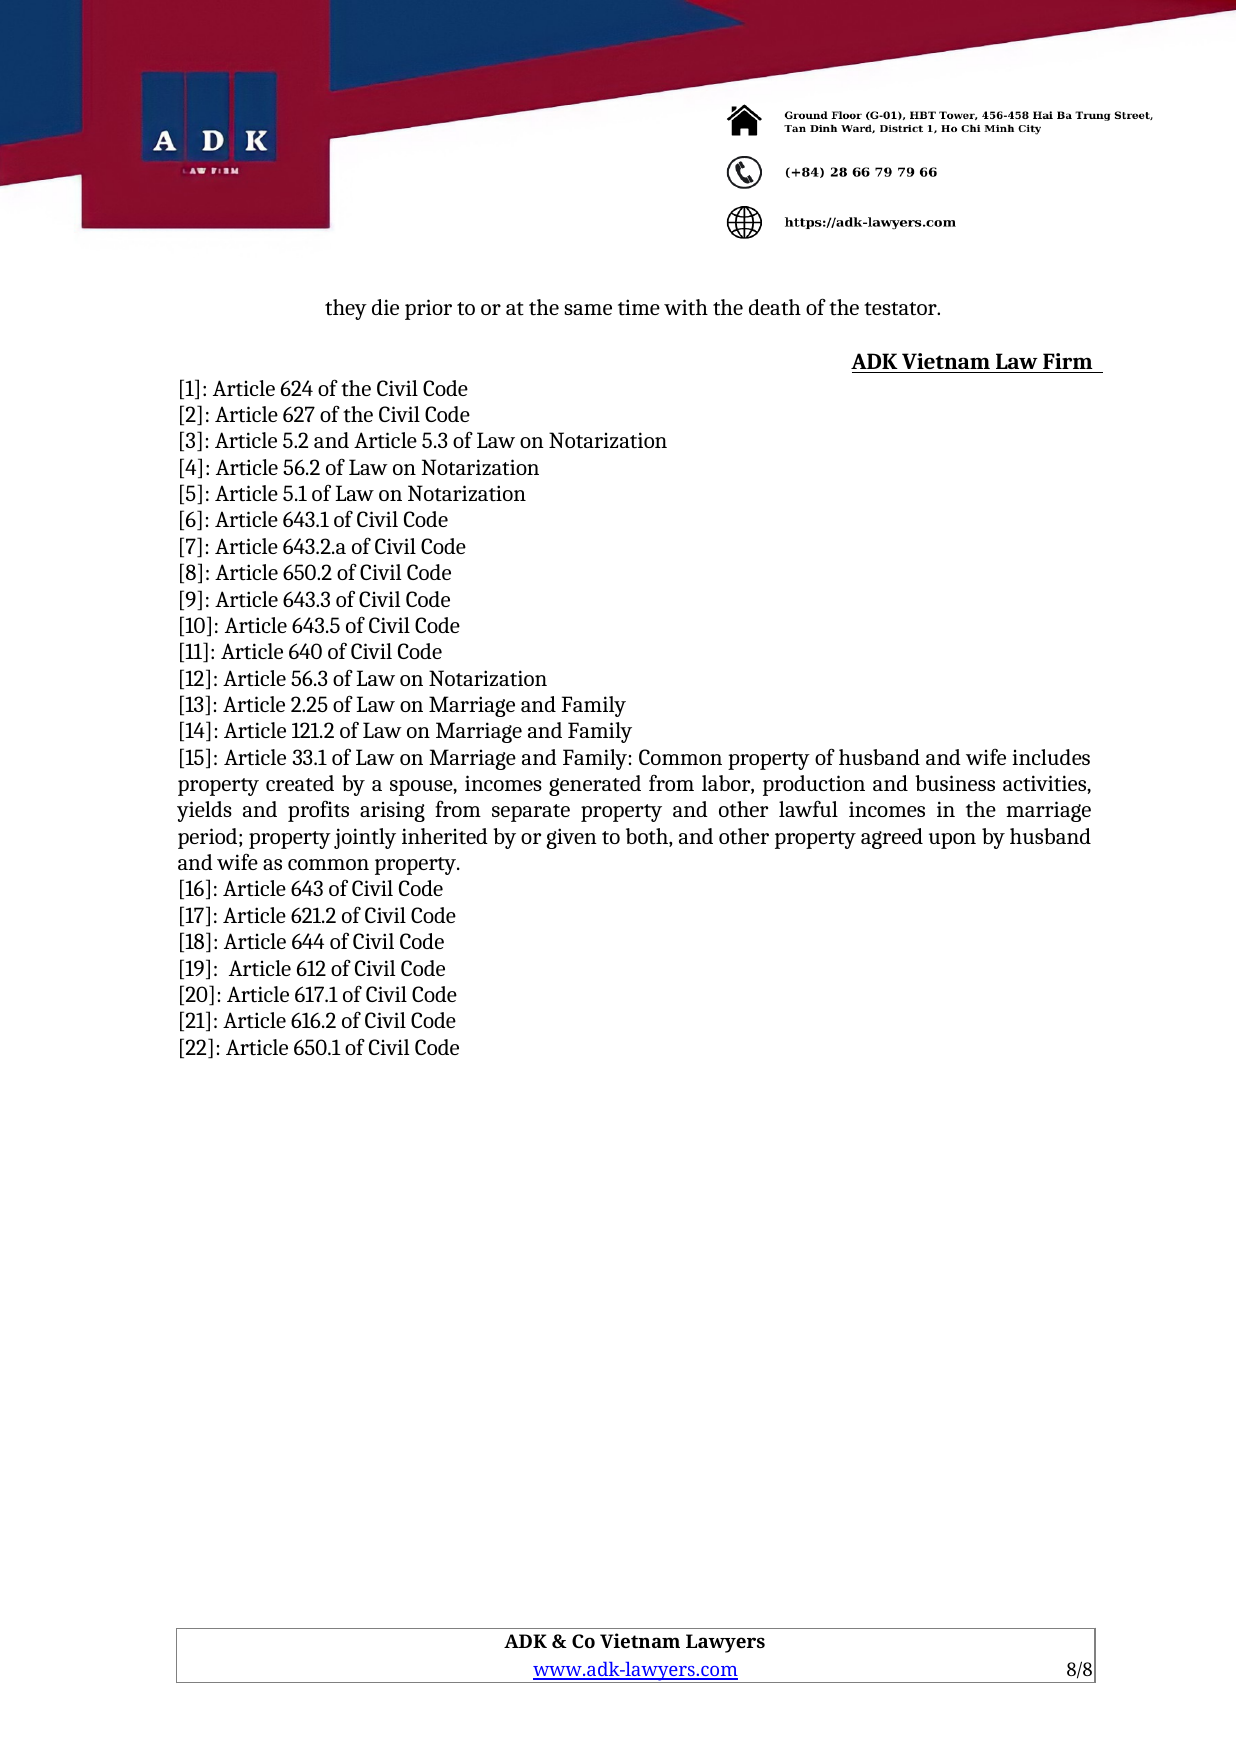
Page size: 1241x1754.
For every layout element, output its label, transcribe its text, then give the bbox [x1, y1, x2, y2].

text [1]: Article 624 of the Civil Code [177, 376, 1092, 402]
text [5]: Article 5.1 of Law on Notarization [177, 481, 1092, 507]
text [7]: Article 643.2.a of Civil Code [177, 534, 1092, 560]
text ADK Vietnam Law Firm [399, 349, 1092, 376]
text [17]: Article 621.2 of Civil Code [177, 903, 1092, 929]
text [2]: Article 627 of the Civil Code [177, 402, 1092, 428]
text [14]: Article 121.2 of Law on Marriage and Family [177, 718, 1092, 744]
text [8]: Article 650.2 of Civil Code [177, 560, 1092, 586]
text [20]: Article 617.1 of Civil Code [177, 982, 1092, 1008]
text [3]: Article 5.2 and Article 5.3 of Law on Notarization [177, 428, 1092, 454]
text [13]: Article 2.25 of Law on Marriage and Family [177, 692, 1092, 718]
text [19]: Article 612 of Civil Code [177, 955, 1092, 982]
text [16]: Article 643 of Civil Code [177, 876, 1092, 903]
text [22]: Article 650.1 of Civil Code [177, 1034, 1092, 1061]
text [12]: Article 56.3 of Law on Notarization [177, 665, 1092, 692]
text [11]: Article 640 of Civil Code [177, 639, 1092, 665]
text [4]: Article 56.2 of Law on Notarization [177, 454, 1092, 481]
text [15]: Article 33.1 of Law on Marriage and Family: Common property of husband and wife includes property created by a spouse, incomes generated from labor, production and business activities, yields and profits arising from separate property and other lawful incomes in the marriage period; property jointly inherited by or given to both, and other property agreed upon by husband and wife as common property. [177, 744, 1092, 876]
text [18]: Article 644 of Civil Code [177, 929, 1092, 955]
picture [0, 0, 1236, 258]
text [9]: Article 643.3 of Civil Code [177, 586, 1092, 613]
text [21]: Article 616.2 of Civil Code [177, 1008, 1092, 1034]
text [6]: Article 643.1 of Civil Code [177, 507, 1092, 534]
text [10]: Article 643.5 of Civil Code [177, 613, 1092, 639]
